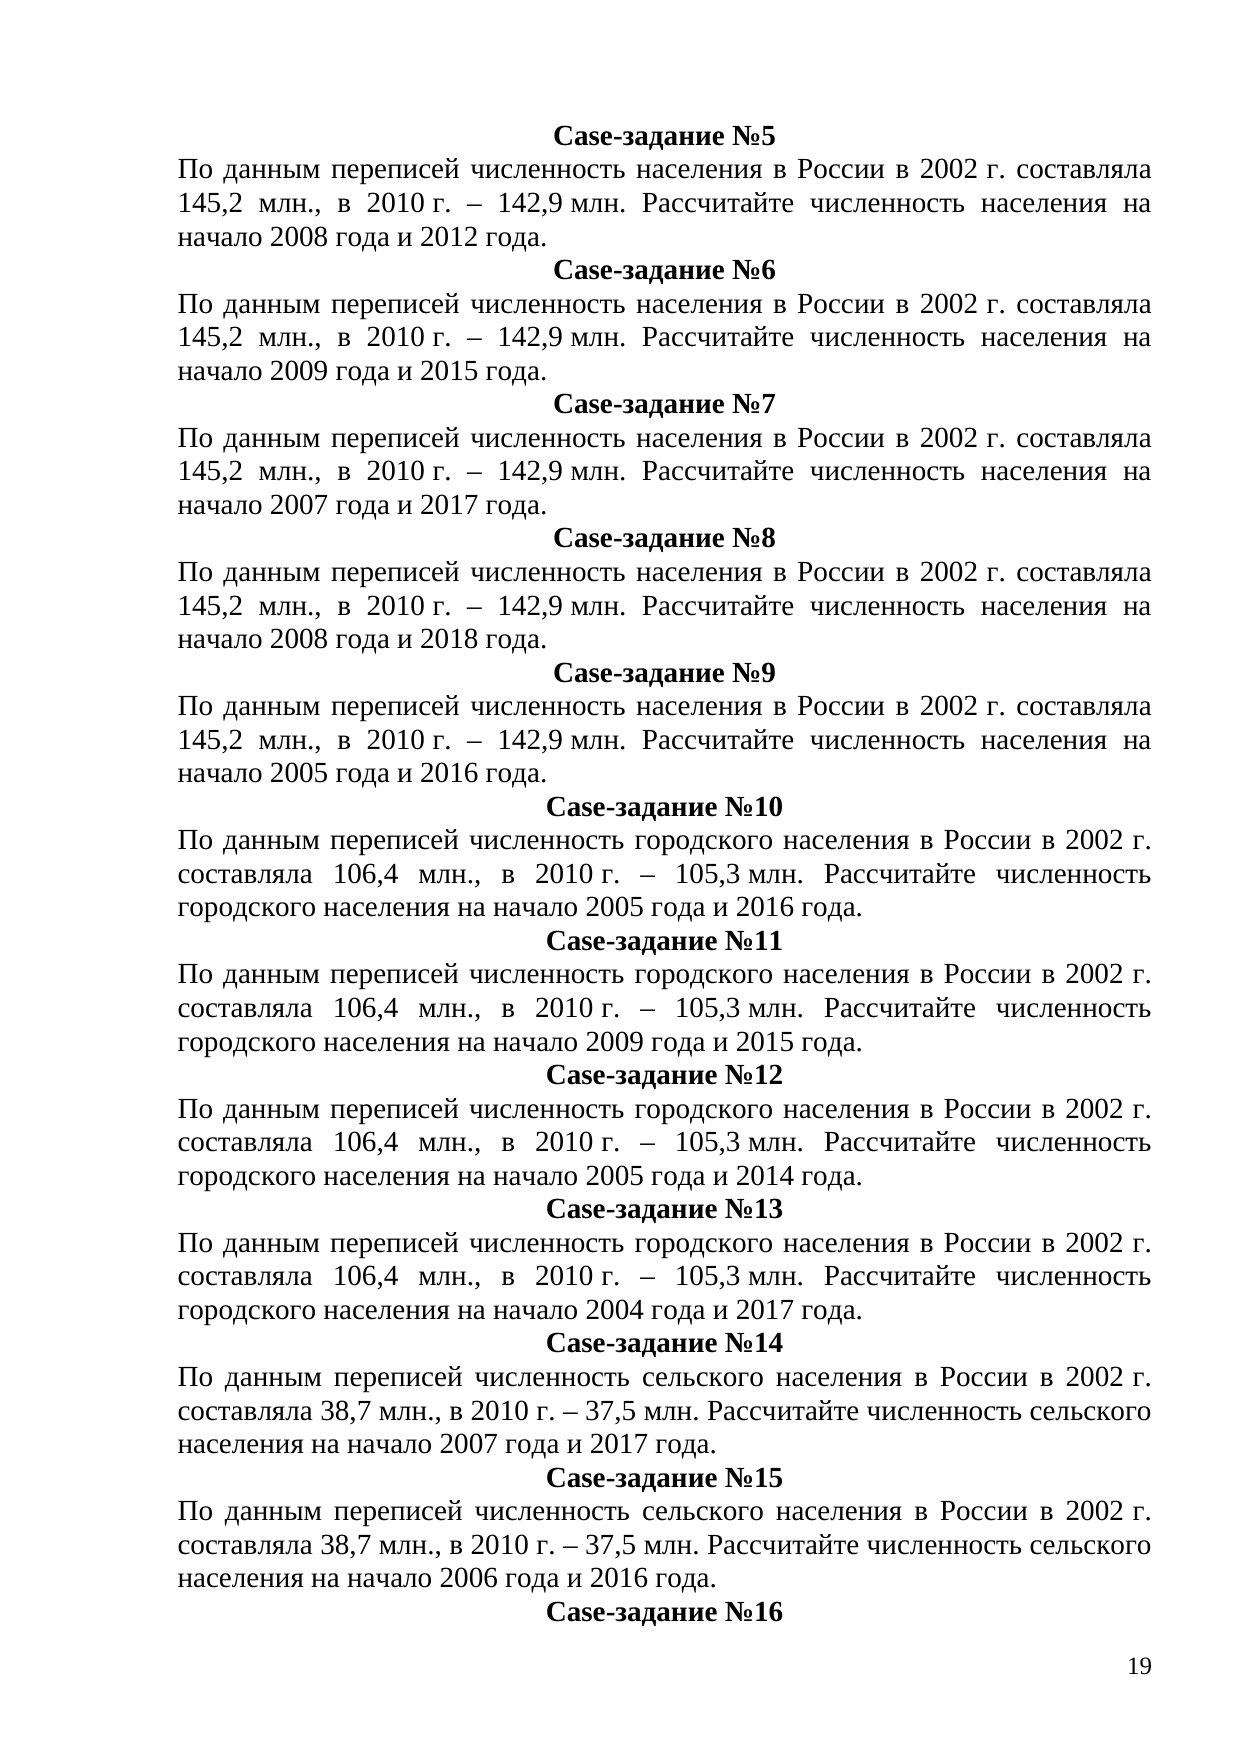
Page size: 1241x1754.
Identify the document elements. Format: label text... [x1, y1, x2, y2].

text Case-задание №7 [177, 386, 1152, 420]
text По данным переписей численность городского населения в России в 2002 г. составляла 106,4 млн., в 2010 г. – 105,3 млн. Рассчитайте численность городского населения на начало 2004 года и 2017 года. [177, 1225, 1152, 1326]
text По данным переписей численность городского населения в России в 2002 г. составляла 106,4 млн., в 2010 г. – 105,3 млн. Рассчитайте численность городского населения на начало 2009 года и 2015 года. [177, 957, 1152, 1057]
text По данным переписей численность населения в России в 2002 г. составляла 145,2 млн., в 2010 г. – 142,9 млн. Рассчитайте численность населения на начало 2005 года и 2016 года. [177, 688, 1152, 789]
text Case-задание №14 [177, 1326, 1152, 1359]
text Case-задание №5 [177, 118, 1152, 152]
text По данным переписей численность городского населения в России в 2002 г. составляла 106,4 млн., в 2010 г. – 105,3 млн. Рассчитайте численность городского населения на начало 2005 года и 2016 года. [177, 822, 1152, 923]
text По данным переписей численность населения в России в 2002 г. составляла 145,2 млн., в 2010 г. – 142,9 млн. Рассчитайте численность населения на начало 2007 года и 2017 года. [177, 420, 1152, 521]
text По данным переписей численность городского населения в России в 2002 г. составляла 106,4 млн., в 2010 г. – 105,3 млн. Рассчитайте численность городского населения на начало 2005 года и 2014 года. [177, 1091, 1152, 1191]
text Case-задание №15 [177, 1460, 1152, 1493]
text Case-задание №13 [177, 1191, 1152, 1225]
text По данным переписей численность населения в России в 2002 г. составляла 145,2 млн., в 2010 г. – 142,9 млн. Рассчитайте численность населения на начало 2008 года и 2012 года. [177, 152, 1152, 252]
text Case-задание №6 [177, 252, 1152, 286]
text Case-задание №16 [177, 1594, 1152, 1627]
text По данным переписей численность населения в России в 2002 г. составляла 145,2 млн., в 2010 г. – 142,9 млн. Рассчитайте численность населения на начало 2009 года и 2015 года. [177, 286, 1152, 386]
text По данным переписей численность сельского населения в России в 2002 г. составляла 38,7 млн., в 2010 г. – 37,5 млн. Рассчитайте численность сельского населения на начало 2007 года и 2017 года. [177, 1359, 1152, 1460]
text По данным переписей численность населения в России в 2002 г. составляла 145,2 млн., в 2010 г. – 142,9 млн. Рассчитайте численность населения на начало 2008 года и 2018 года. [177, 554, 1152, 655]
text Case-задание №8 [177, 521, 1152, 554]
text Case-задание №10 [177, 789, 1152, 822]
text По данным переписей численность сельского населения в России в 2002 г. составляла 38,7 млн., в 2010 г. – 37,5 млн. Рассчитайте численность сельского населения на начало 2006 года и 2016 года. [177, 1493, 1152, 1594]
text Case-задание №12 [177, 1057, 1152, 1091]
text Case-задание №9 [177, 655, 1152, 688]
text Case-задание №11 [177, 923, 1152, 957]
